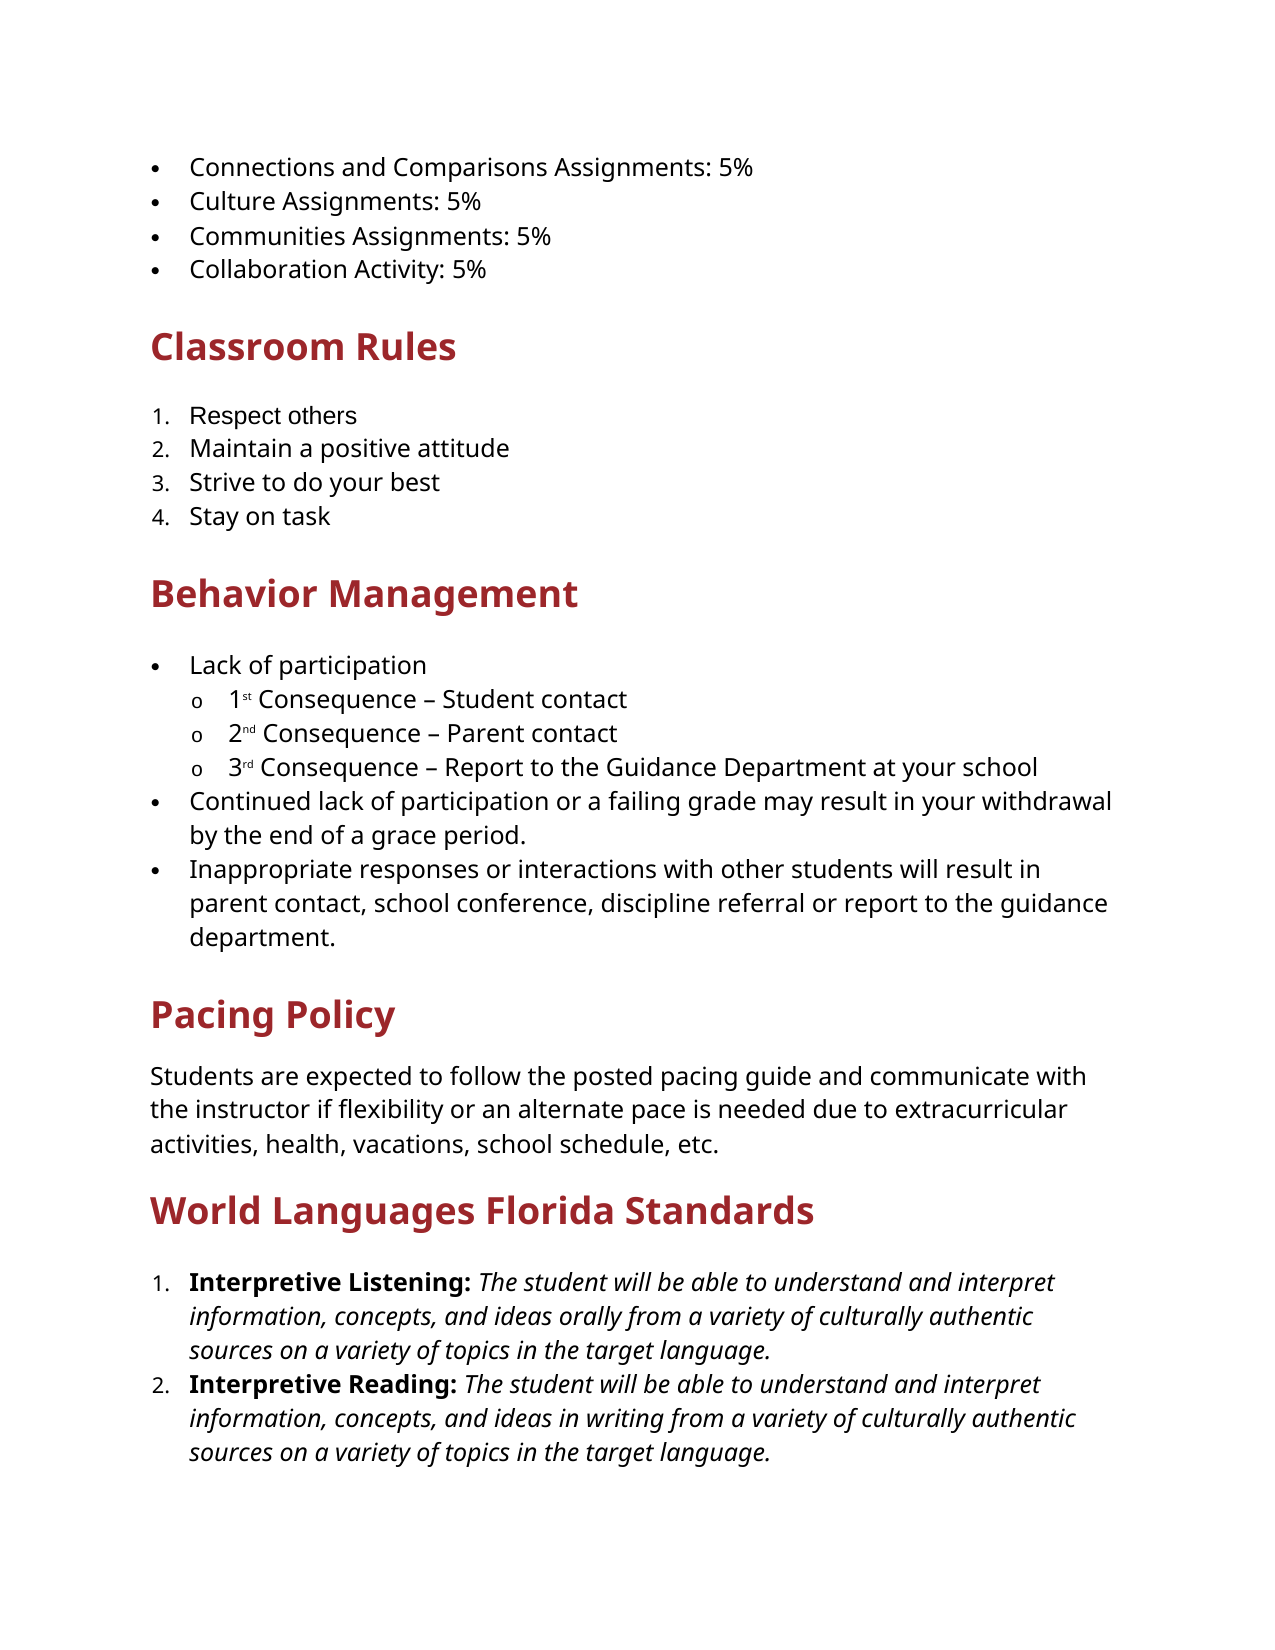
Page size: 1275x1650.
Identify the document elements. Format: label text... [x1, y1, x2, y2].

list Continued lack of participation or a failing grade may result in your withdrawal by the end of a grace period. [152, 784, 1125, 852]
list Lack of participation [152, 647, 1125, 681]
list Maintain a positive attitude [152, 431, 1125, 465]
list Inappropriate responses or interactions with other students will result in parent contact, school conference, discipline referral or report to the guidance department. [152, 852, 1125, 954]
list Interpretive Listening: The student will be able to understand and interpret information, concepts, and ideas orally from a variety of culturally authentic sources on a variety of topics in the target language. [152, 1264, 1125, 1367]
list 2nd Consequence – Parent contact [191, 716, 1125, 749]
text Classroom Rules [150, 315, 1125, 372]
list 3rd Consequence – Report to the Guidance Department at your school [191, 749, 1125, 784]
list Respect others [152, 401, 1125, 431]
text Students are expected to follow the posted pacing guide and communicate with the instructor if flexibility or an alternate pace is needed due to extracurricular activities, health, vacations, school schedule, etc. [150, 1058, 1125, 1160]
list Stay on task [152, 499, 1125, 533]
list Interpretive Reading: The student will be able to understand and interpret information, concepts, and ideas in writing from a variety of culturally authentic sources on a variety of topics in the target language. [152, 1367, 1125, 1469]
text Pacing Policy [150, 983, 1125, 1039]
text Behavior Management [150, 562, 1125, 618]
list Connections and Comparisons Assignments: 5% [152, 150, 1125, 184]
list Collaboration Activity: 5% [152, 252, 1125, 286]
list 1st Consequence – Student contact [191, 681, 1125, 716]
text World Languages Florida Standards [150, 1179, 1125, 1235]
list Culture Assignments: 5% [152, 184, 1125, 218]
list Communities Assignments: 5% [152, 218, 1125, 252]
list Strive to do your best [152, 465, 1125, 499]
